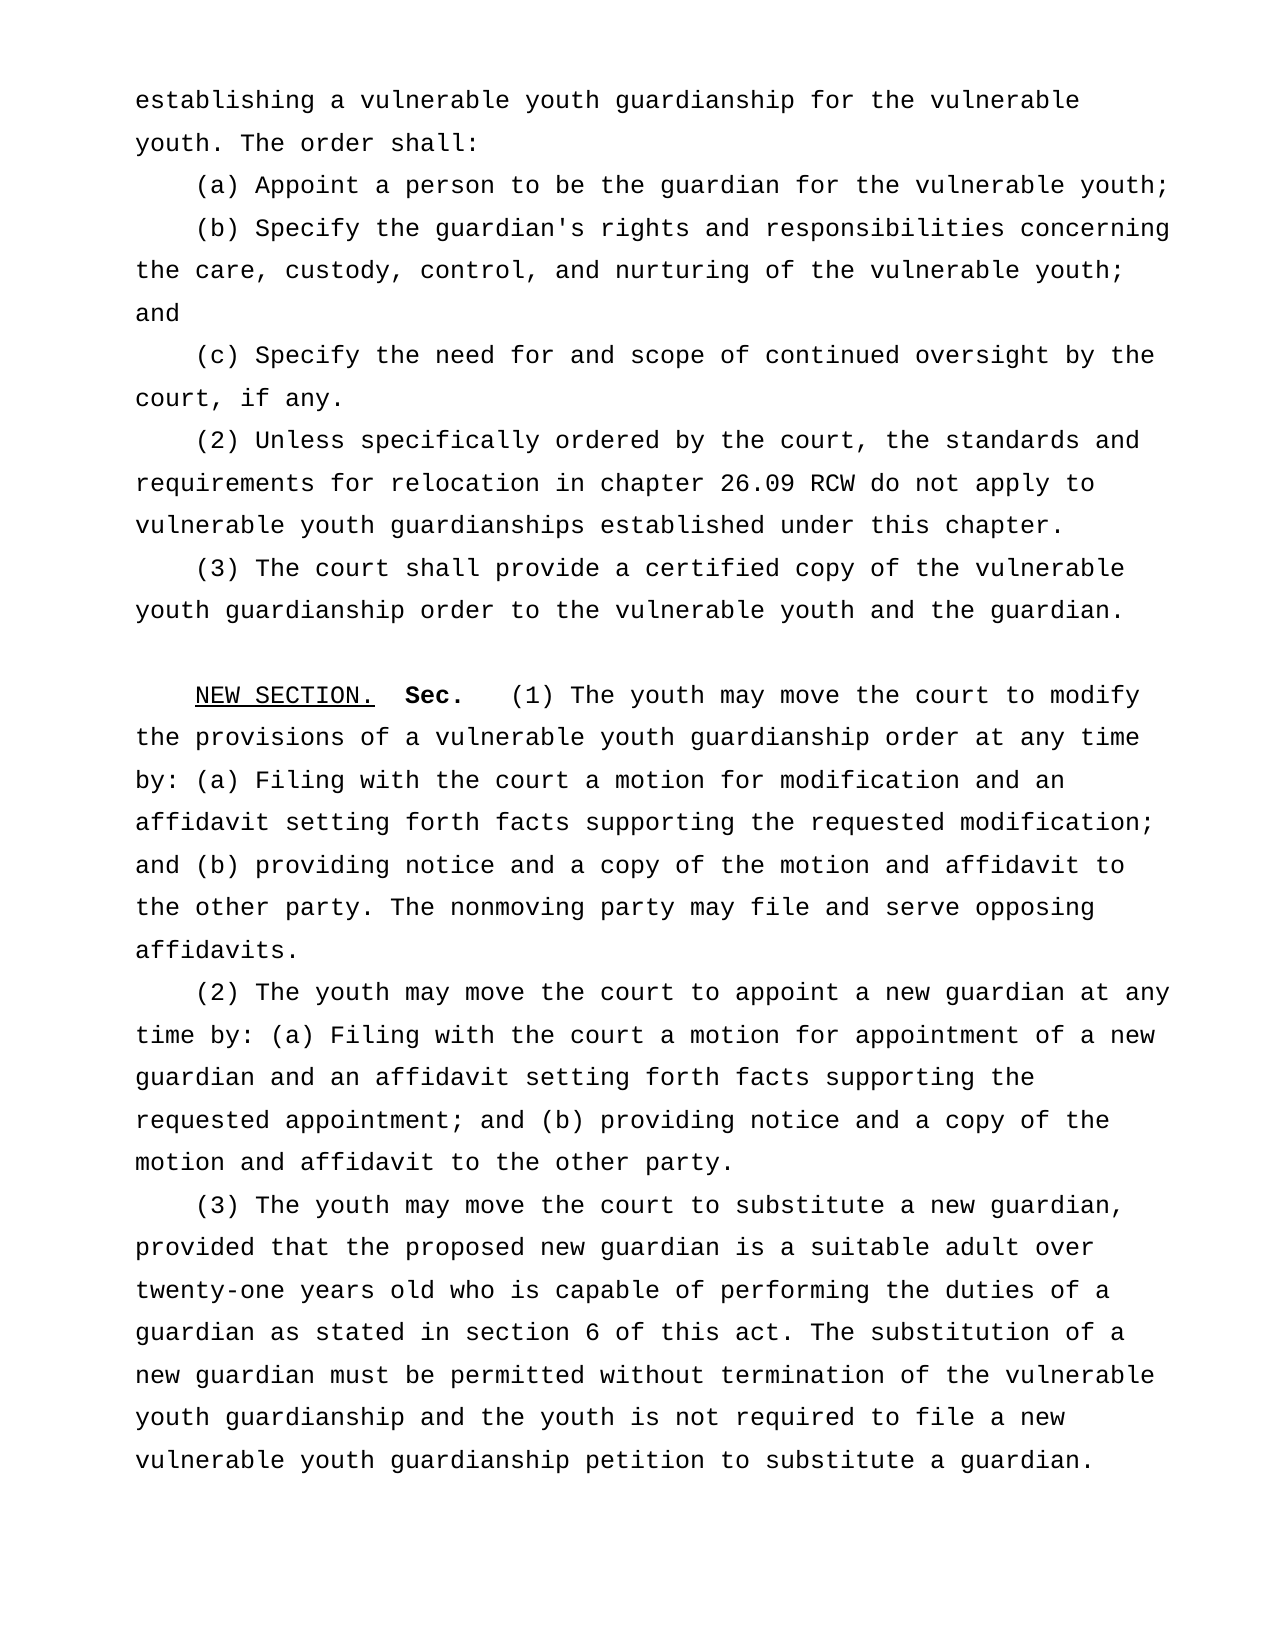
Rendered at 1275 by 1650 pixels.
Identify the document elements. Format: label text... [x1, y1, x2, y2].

text (2) The youth may move the court to appoint a new guardian at any time by: (a) Filing with the court a motion for appointment of a new guardian and an affidavit setting forth facts supporting the requested appointment; and (b) providing notice and a copy of the motion and affidavit to the other party. [135, 967, 1170, 1179]
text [135, 75, 1170, 160]
text (2) Unless specifically ordered by the court, the standards and requirements for relocation in chapter 26.09 RCW do not apply to vulnerable youth guardianships established under this chapter. [135, 415, 1170, 542]
text (c) Specify the need for and scope of continued oversight by the court, if any. [135, 330, 1170, 415]
text (3) The youth may move the court to substitute a new guardian, provided that the proposed new guardian is a suitable adult over twenty-one years old who is capable of performing the duties of a guardian as stated in section 6 of this act. The substitution of a new guardian must be permitted without termination of the vulnerable youth guardianship and the youth is not required to file a new vulnerable youth guardianship petition to substitute a guardian. [135, 1179, 1170, 1477]
text (a) Appoint a person to be the guardian for the vulnerable youth; [135, 160, 1170, 202]
text NEW SECTION. Sec. (1) The youth may move the court to modify the provisions of a vulnerable youth guardianship order at any time by: (a) Filing with the court a motion for modification and an affidavit setting forth facts supporting the requested modification; and (b) providing notice and a copy of the motion and affidavit to the other party. The nonmoving party may file and serve opposing affidavits. [135, 669, 1170, 967]
text (b) Specify the guardian's rights and responsibilities concerning the care, custody, control, and nurturing of the vulnerable youth; and [135, 202, 1170, 330]
text (3) The court shall provide a certified copy of the vulnerable youth guardianship order to the vulnerable youth and the guardian. [135, 542, 1170, 627]
